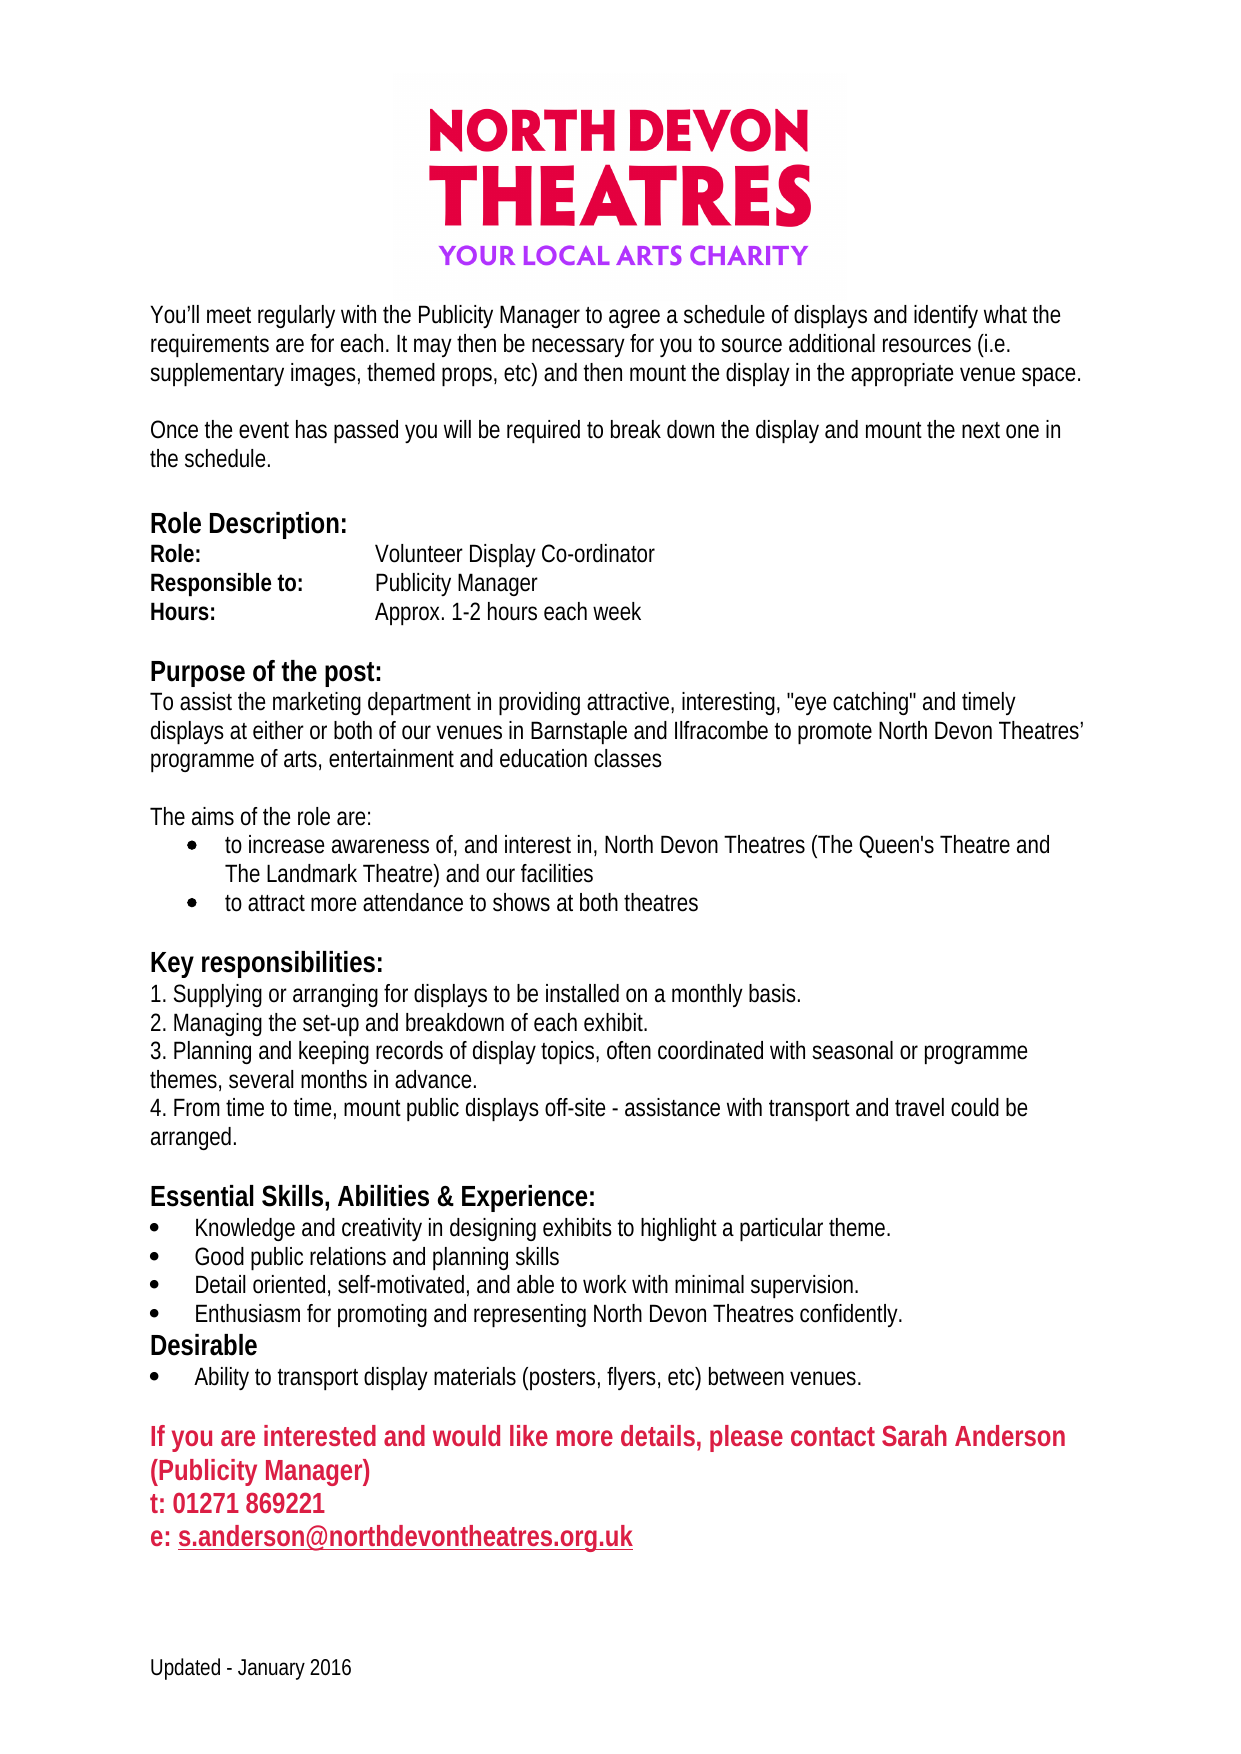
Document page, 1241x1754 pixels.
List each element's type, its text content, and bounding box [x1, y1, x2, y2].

text 3. Planning and keeping records of display topics, often coordinated with seasonal or programme themes, several months in advance. [150, 1036, 1090, 1093]
text Essential Skills, Abilities & Experience: [150, 1179, 1090, 1213]
text You’ll meet regularly with the Publicity Manager to agree a schedule of displays and identify what the requirements are for each. It may then be necessary for you to source additional resources (i.e. supplementary images, themed props, etc) and then mount the display in the appropriate venue space. [150, 300, 1086, 386]
list Ability to transport display materials (posters, flyers, etc) between venues. [150, 1362, 1086, 1391]
text 1. Supplying or arranging for displays to be installed on a monthly basis. [150, 979, 1090, 1007]
text Once the event has passed you will be required to break down the display and mount the next one in the schedule. [150, 415, 1086, 472]
text Role Description: [150, 506, 1086, 539]
text Purpose of the post: [150, 654, 1086, 687]
text t: 01271 869221 [150, 1486, 1086, 1519]
picture [392, 73, 848, 301]
list Enthusiasm for promoting and representing North Devon Theatres confidently. [150, 1299, 1086, 1328]
text Desirable [150, 1328, 1086, 1362]
text Hours: Approx. 1-2 hours each week [150, 596, 1086, 625]
list Detail oriented, self-motivated, and able to work with minimal supervision. [150, 1271, 1086, 1299]
text 4. From time to time, mount public displays off-site - assistance with transport and travel could be arranged. [150, 1093, 1090, 1151]
text Role: Volunteer Display Co-ordinator [150, 539, 1086, 568]
text Key responsibilities: [150, 945, 1086, 979]
text Responsible to: Publicity Manager [150, 568, 1086, 596]
text If you are interested and would like more details, please contact Sarah Anderson (Publicity Manager) [150, 1419, 1086, 1486]
list to increase awareness of, and interest in, North Devon Theatres (The Queen's Theatre and The Landmark Theatre) and our facilities [187, 830, 1090, 888]
text 2. Managing the set-up and breakdown of each exhibit. [150, 1007, 1090, 1036]
text To assist the marketing department in providing attractive, interesting, "eye catching" and timely displays at either or both of our venues in Barnstaple and Ilfracombe to promote North Devon Theatres’ programme of arts, entertainment and education classes [150, 687, 1090, 773]
list Good public relations and planning skills [150, 1242, 1086, 1271]
list Knowledge and creativity in designing exhibits to highlight a particular theme. [150, 1213, 1086, 1242]
text e: s.anderson@northdevontheatres.org.uk [150, 1519, 1086, 1553]
list to attract more attendance to shows at both theatres [187, 888, 1090, 917]
text The aims of the role are: [150, 773, 1090, 830]
